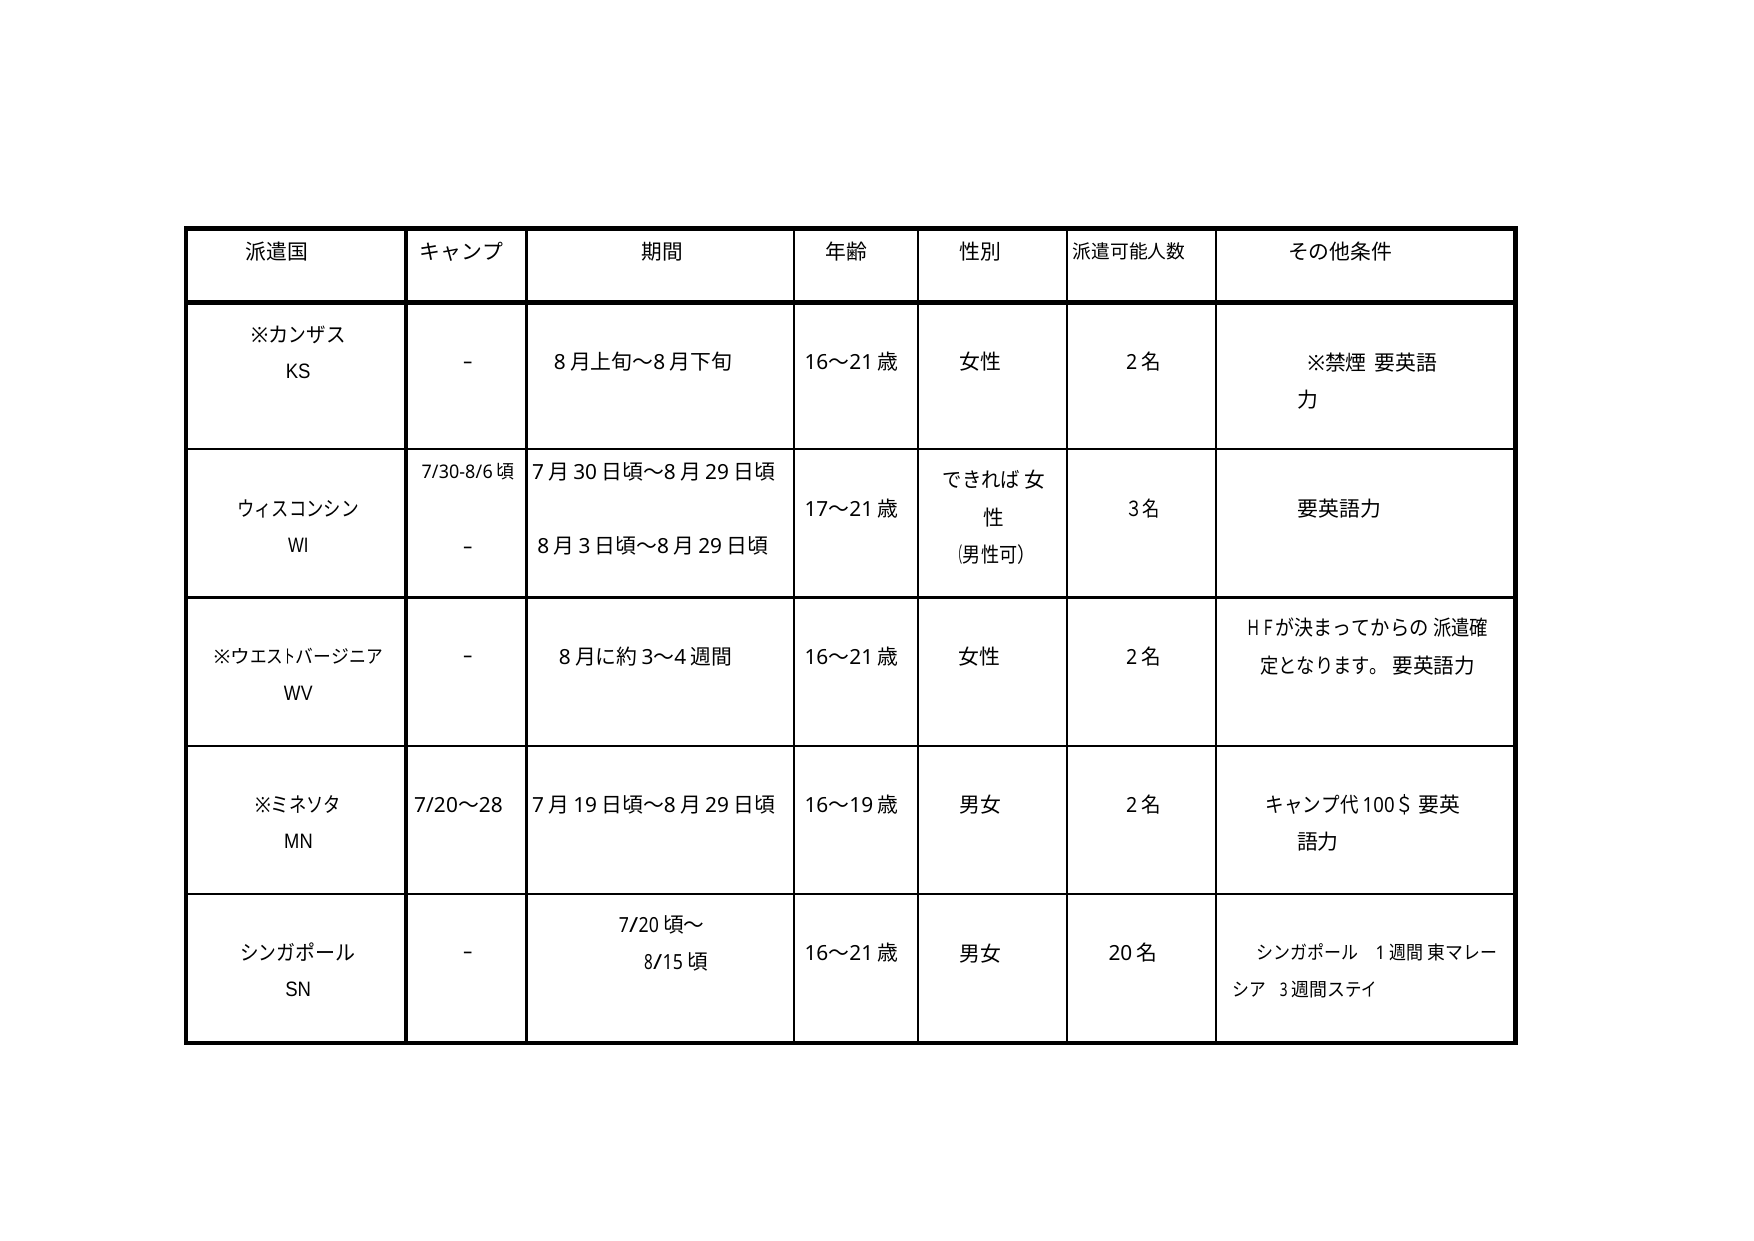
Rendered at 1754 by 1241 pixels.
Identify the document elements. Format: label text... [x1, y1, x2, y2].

table_cell 男女 [919, 747, 1066, 892]
table_header 派遣可能人数 [1068, 231, 1215, 300]
table_cell ＨＦが決まってからの 派遣確定となります。 要英語力 [1217, 599, 1513, 744]
table_cell キャンプ代100＄ 要英語力 [1217, 747, 1513, 892]
table_cell ※禁煙 要英語力 [1217, 305, 1513, 448]
table_cell ※カンザス KS [188, 305, 404, 448]
table_header 期間 [528, 231, 793, 300]
table_cell 16～21歳 [795, 305, 917, 448]
table_cell 7/30-8/6頃 - [408, 450, 525, 596]
table_cell シンガポール SN [188, 895, 404, 1041]
table_cell 16～21歳 [795, 599, 917, 744]
table_header キャンプ [408, 231, 525, 300]
table_header 性別 [919, 231, 1066, 300]
table_cell 要英語力 [1217, 450, 1513, 596]
table_cell 8月に約3～4週間 [528, 599, 793, 744]
table_cell 20名 [1068, 895, 1215, 1041]
table_cell - [408, 599, 525, 744]
table_cell - [408, 895, 525, 1041]
table_cell ウィスコンシン WI [188, 450, 404, 596]
table_cell 17～21歳 [795, 450, 917, 596]
table_cell 16～19歳 [795, 747, 917, 892]
table_cell 男女 [919, 895, 1066, 1041]
table_cell 女性 [919, 599, 1066, 744]
table_header 年齢 [795, 231, 917, 300]
table_cell 2名 [1068, 599, 1215, 744]
table_cell 2名 [1068, 305, 1215, 448]
table_cell 女性 [919, 305, 1066, 448]
table_cell - [408, 305, 525, 448]
table_cell ※ウエストバージニア WV [188, 599, 404, 744]
table_cell ※ミネソタ MN [188, 747, 404, 892]
table_cell 16～21歳 [795, 895, 917, 1041]
table_cell シンガポール 1週間 東マレーシア 3週間ステイ [1217, 895, 1513, 1041]
table_cell 8月上旬～8月下旬 [528, 305, 793, 448]
table_cell 7/20～28 [408, 747, 525, 892]
table_cell 7月19日頃～8月29日頃 [528, 747, 793, 892]
table_cell 7/20頃～ 8/15頃 [528, 895, 793, 1041]
table_header 派遣国 [188, 231, 404, 300]
table_cell 2名 [1068, 747, 1215, 892]
table_cell ３名 [1068, 450, 1215, 596]
table_cell できれば 女性 （男性可） [919, 450, 1066, 596]
table_cell 7月30日頃～8月29日頃 8月3日頃～8月29日頃 [528, 450, 793, 596]
table_header その他条件 [1217, 231, 1513, 300]
